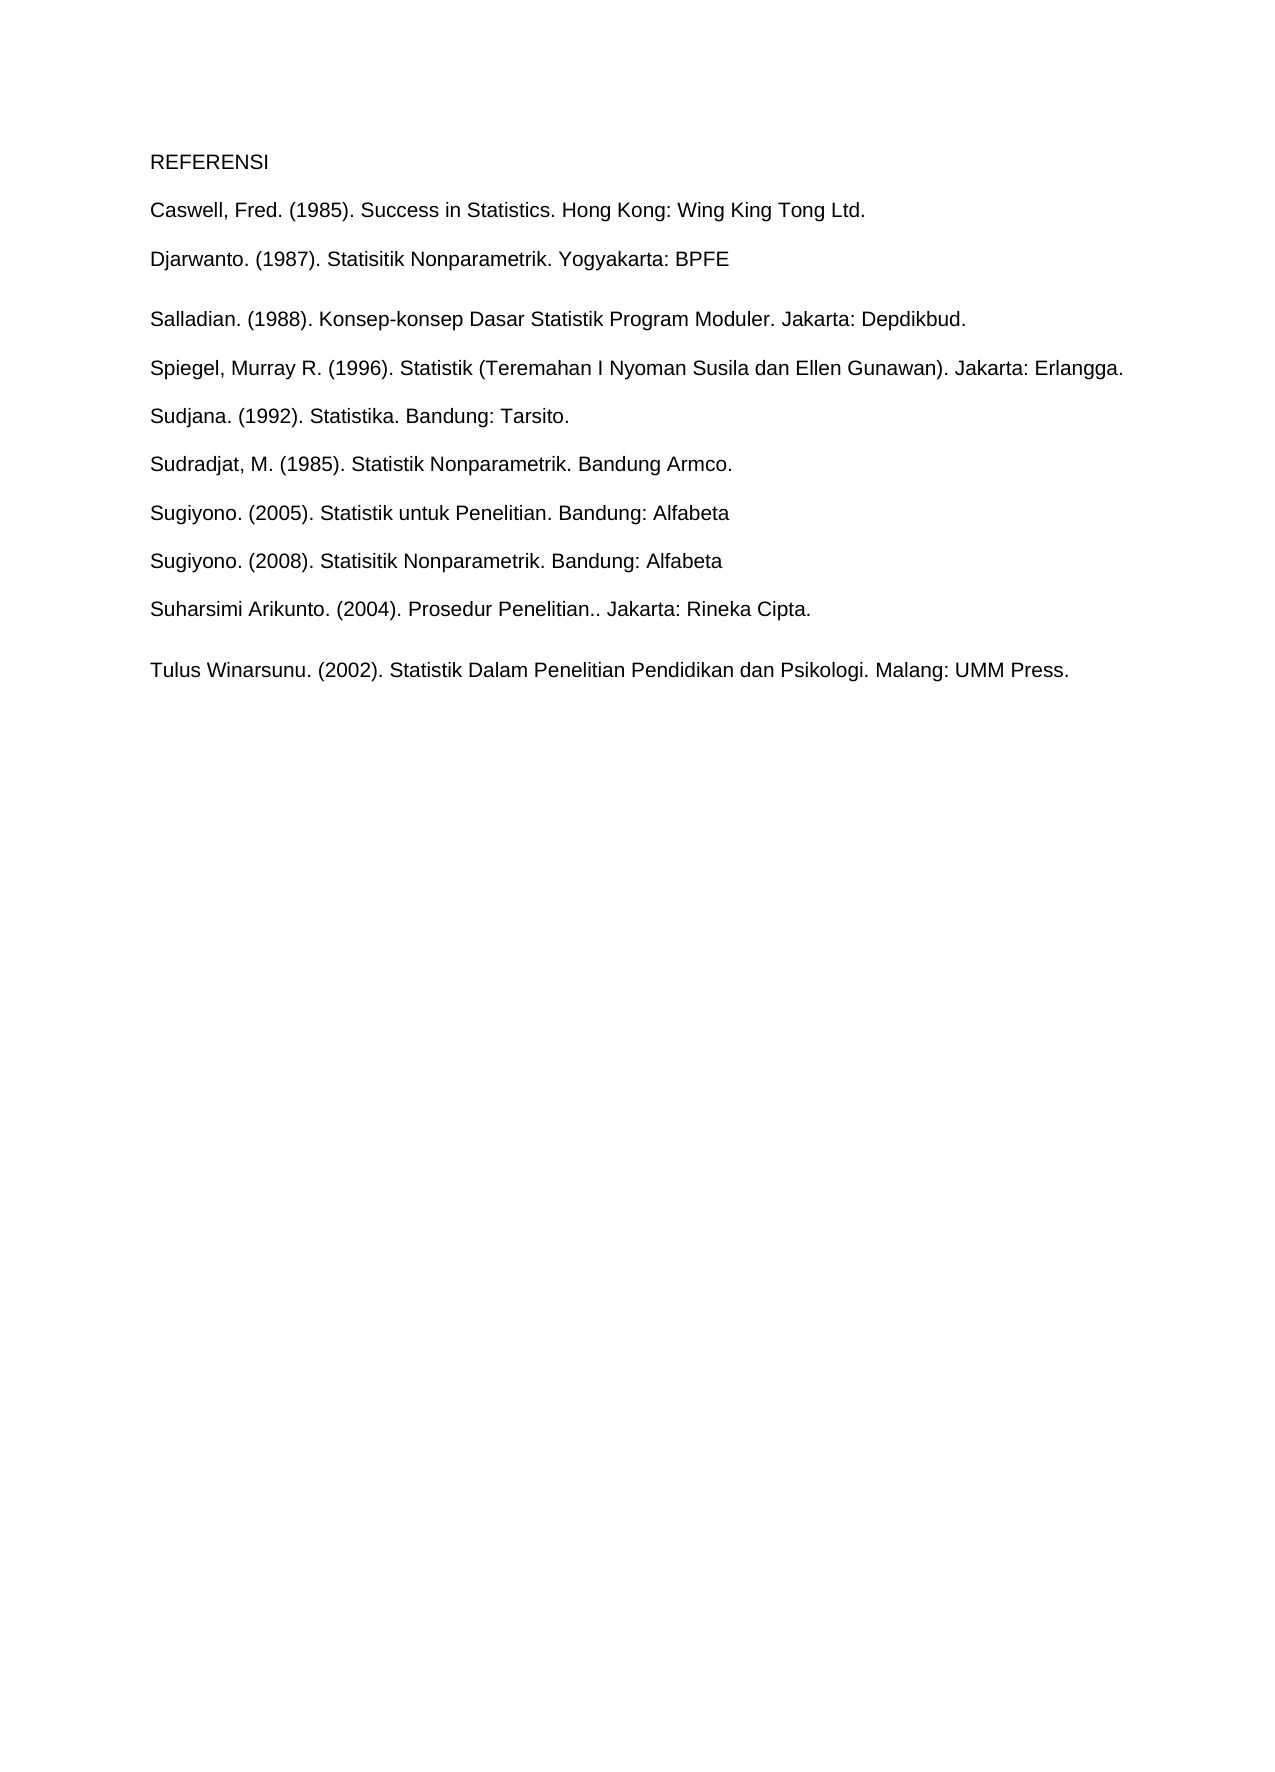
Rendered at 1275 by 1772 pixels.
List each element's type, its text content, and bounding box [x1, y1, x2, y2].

text Sugiyono. (2005). Statistik untuk Penelitian. : Alfabeta [150, 500, 1125, 524]
text REFERENSI [150, 150, 1125, 174]
text Djarwanto. (1987). Statisitik Nonparametrik. : BPFE [150, 247, 1125, 271]
text Sugiyono. (2008). Statisitik Nonparametrik. Bandung: Alfabeta [150, 549, 1125, 573]
text Sudradjat, M. (1985). Statistik Nonparametrik. Armco. [150, 452, 1125, 476]
text Sudjana. (1992). Statistika. : Tarsito. [150, 404, 1125, 428]
text Tulus Winarsunu. (2002). Statistik Dalam Penelitian Pendidikan dan Psikologi. : UMM Press. [150, 657, 1125, 681]
text Salladian. (1988). Konsep-konsep Dasar Statistik Program Moduler. : Depdikbud. [150, 307, 1125, 331]
text Spiegel, R. (1996). Statistik (Teremahan I Nyoman Susila dan Ellen Gunawan). : Erlangga. [150, 355, 1125, 379]
text Suharsimi Arikunto. (2004). Prosedur Penelitian.. : Rineka Cipta. [150, 597, 1125, 621]
text Caswell, Fred. (1985). Success in Statistics. : Wing King Tong Ltd. [150, 198, 1125, 222]
